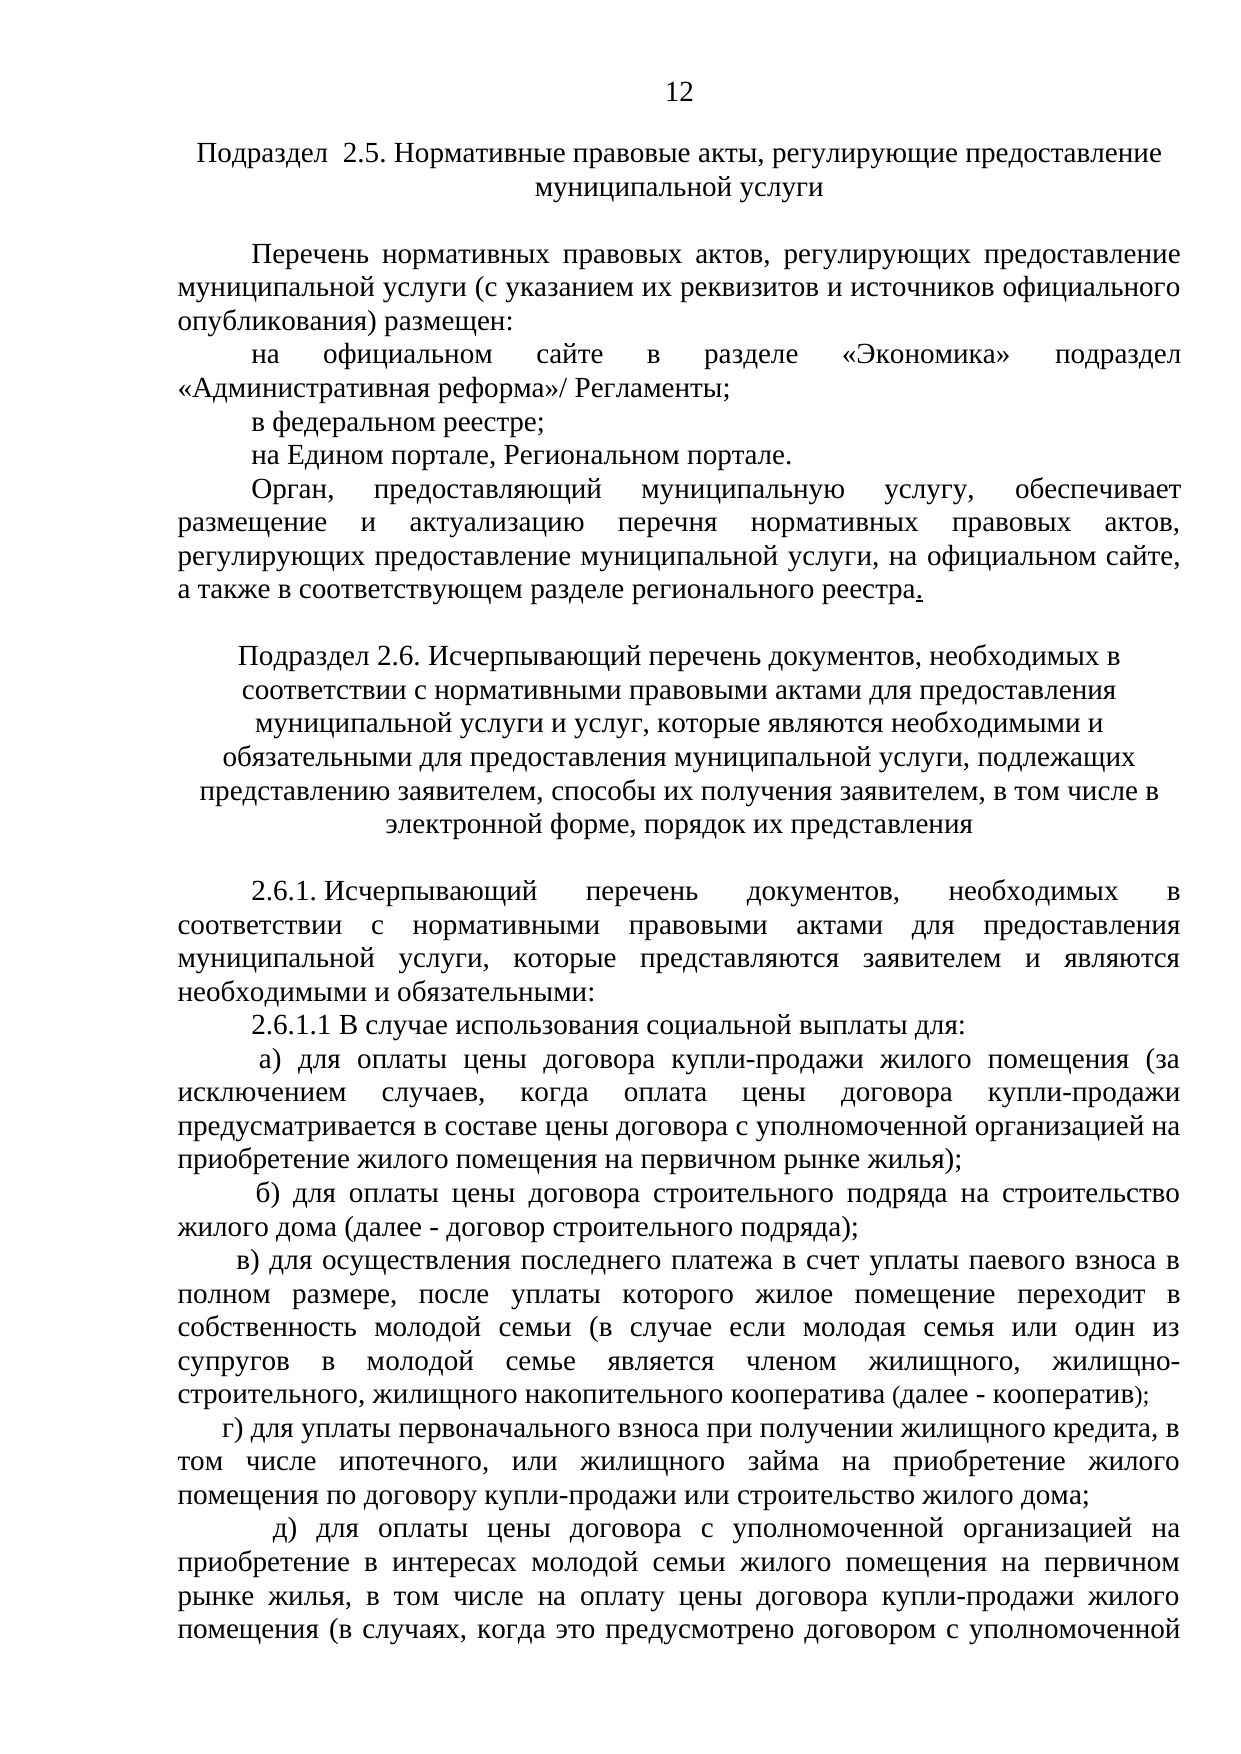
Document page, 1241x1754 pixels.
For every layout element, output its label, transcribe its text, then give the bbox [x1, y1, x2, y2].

text Перечень нормативных правовых актов, регулирующих предоставление муниципальной услуги (с указанием их реквизитов и источников официального опубликования) размещен: [177, 236, 1181, 337]
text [177, 1511, 1181, 1645]
text Подраздел 2.5. Нормативные правовые акты, регулирующие предоставление муниципальной услуги [177, 135, 1181, 202]
text 2.6.1.1 В случае использования социальной выплаты для: [177, 1007, 1181, 1041]
text на официальном сайте в разделе «Экономика» подраздел «Административная реформа»/ Регламенты; [177, 337, 1181, 404]
text на Едином портале, Региональном портале. [177, 437, 1181, 471]
text б) для оплаты цены договора строительного подряда на строительство жилого дома (далее - договор строительного подряда); [177, 1175, 1181, 1242]
text а) для оплаты цены договора купли-продажи жилого помещения (за исключением случаев, когда оплата цены договора купли-продажи предусматривается в составе цены договора с уполномоченной организацией на приобретение жилого помещения на первичном рынке жилья); [177, 1041, 1181, 1175]
text в федеральном реестре; [177, 404, 1181, 437]
text 2.6.1. Исчерпывающий перечень документов, необходимых в соответствии с нормативными правовыми актами для предоставления муниципальной услуги, которые представляются заявителем и являются необходимыми и обязательными: [177, 873, 1181, 1007]
text г) для уплаты первоначального взноса при получении жилищного кредита, в том числе ипотечного, или жилищного займа на приобретение жилого помещения по договору купли-продажи или строительство жилого дома; [177, 1410, 1181, 1511]
text в) для осуществления последнего платежа в счет уплаты паевого взноса в полном размере, после уплаты которого жилое помещение переходит в собственность молодой семьи (в случае если молодая семья или один из супругов в молодой семье является членом жилищного, жилищно-строительного, жилищного накопительного кооператива (далее - кооператив); [177, 1242, 1181, 1410]
text Орган, предоставляющий муниципальную услугу, обеспечивает размещение и актуализацию перечня нормативных правовых актов, регулирующих предоставление муниципальной услуги, на официальном сайте, а также в соответствующем разделе регионального реестра. [177, 471, 1181, 605]
text Подраздел 2.6. Исчерпывающий перечень документов, необходимых в соответствии с нормативными правовыми актами для предоставления муниципальной услуги и услуг, которые являются необходимыми и обязательными для предоставления муниципальной услуги, подлежащих представлению заявителем, способы их получения заявителем, в том числе в электронной форме, порядок их представления [177, 638, 1181, 840]
